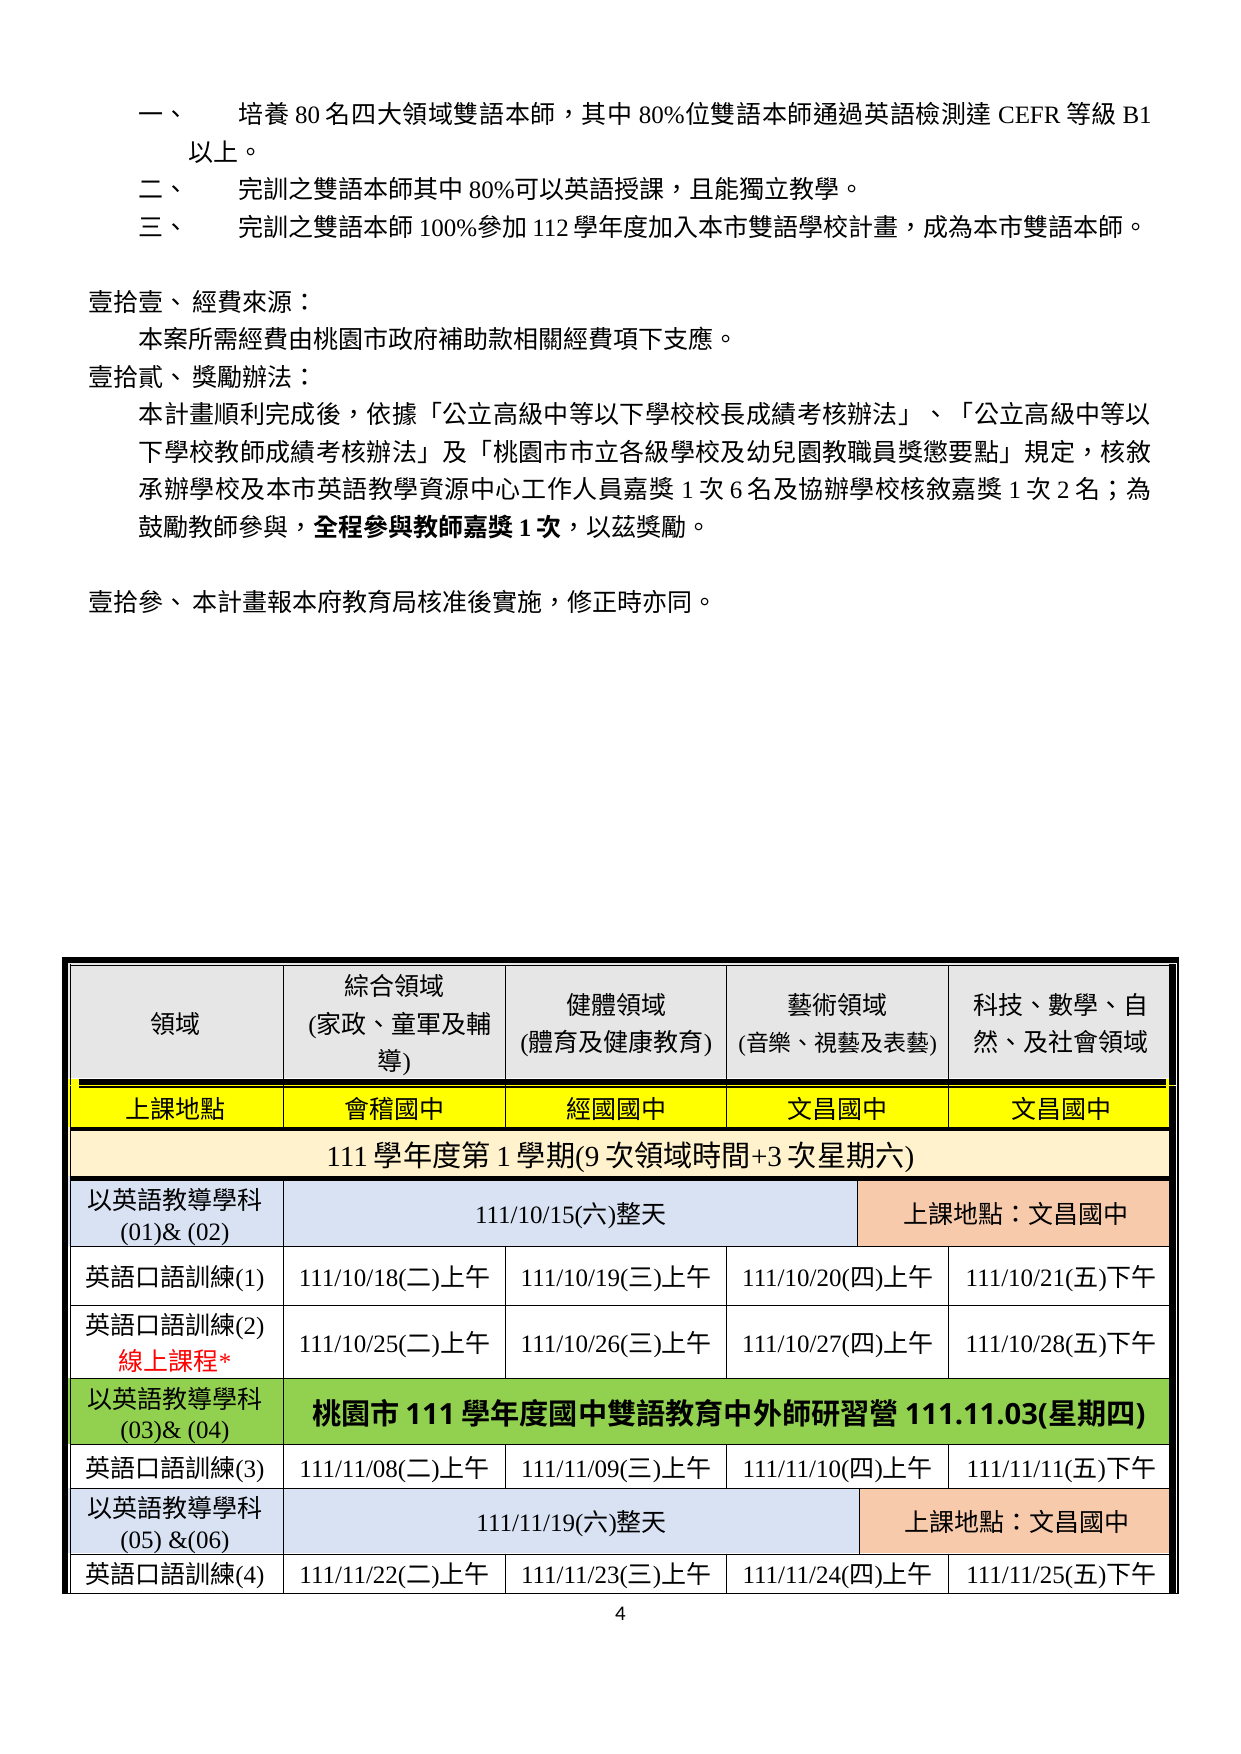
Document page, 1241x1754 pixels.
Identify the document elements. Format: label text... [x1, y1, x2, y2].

table_cell 經國國中 [506, 1088, 726, 1127]
list 完訓之雙語本師其中80%可以英語授課，且能獨立教學。 [139, 169, 1152, 207]
table_cell 111/11/24(四)上午 [727, 1555, 948, 1593]
table_cell 上課地點 [68, 1079, 283, 1127]
list 本計畫報本府教育局核准後實施，修正時亦同。 [89, 582, 1152, 619]
list 經費來源： 本案所需經費由桃園市政府補助款相關經費項下支應。 [89, 282, 1152, 357]
table_cell 111/11/22(二)上午 [284, 1555, 505, 1593]
table_cell 111/10/19(三)上午 [506, 1247, 726, 1304]
list 培養80名四大領域雙語本師，其中80%位雙語本師通過英語檢測達CEFR等級B1以上。 [139, 94, 1152, 169]
table_cell 111/11/09(三)上午 [506, 1445, 726, 1487]
table_cell 111/10/26(三)上午 [506, 1306, 726, 1378]
table_cell 英語口語訓練(3) [71, 1445, 283, 1487]
table_cell 111/10/21(五)下午 [949, 1247, 1169, 1304]
table_cell 會稽國中 [284, 1088, 505, 1127]
table_cell 上課地點：文昌國中 [858, 1181, 1169, 1246]
table_cell 以英語教導學科(05) &(06) [71, 1489, 283, 1553]
table_cell 111/10/28(五)下午 [949, 1306, 1169, 1378]
table_cell 111/10/18(二)上午 [284, 1247, 505, 1304]
table_header 藝術領域 (音樂、視藝及表藝) [727, 966, 948, 1078]
table_cell 111/10/20(四)上午 [727, 1247, 948, 1304]
table_cell 111/10/27(四)上午 [727, 1306, 948, 1378]
table_cell 111/11/10(四)上午 [727, 1445, 948, 1487]
table_header 綜合領域 (家政、童軍及輔導) [284, 966, 505, 1078]
table_cell 111/11/11(五)下午 [949, 1445, 1169, 1487]
table_cell 桃園市111學年度國中雙語教育中外師研習營111.11.03(星期四) [284, 1379, 1169, 1444]
table_header 健體領域 (體育及健康教育) [506, 966, 726, 1078]
table_cell 英語口語訓練(1) [71, 1247, 283, 1304]
table_cell 111/10/15(六)整天 [284, 1181, 857, 1246]
table_cell 英語口語訓練(4) 線上課程* [71, 1555, 283, 1593]
table_header 領域 [71, 966, 283, 1078]
list 完訓之雙語本師100%參加112學年度加入本市雙語學校計畫，成為本市雙語本師。 [139, 207, 1152, 244]
table_cell 上課地點：文昌國中 [860, 1489, 1169, 1553]
table_cell 111/11/23(三)上午 [506, 1555, 726, 1593]
table_cell 111/11/08(二)上午 [284, 1445, 505, 1487]
table_cell 英語口語訓練(2) 線上課程* [71, 1306, 283, 1378]
table_cell 以英語教導學科(01)& (02) [71, 1181, 283, 1246]
table_cell 111/10/25(二)上午 [284, 1306, 505, 1378]
table_cell 111學年度第1學期(9次領域時間+3次星期六) [71, 1131, 1169, 1176]
table_header 科技、數學、自然、及社會領域 [949, 966, 1169, 1078]
table_cell 111/11/19(六)整天 [284, 1489, 859, 1553]
table_cell 111/11/25(五)下午 [949, 1555, 1169, 1593]
table_cell 文昌國中 [949, 1079, 1174, 1127]
table_cell 以英語教導學科(03)& (04) [71, 1379, 283, 1444]
table_cell 文昌國中 [727, 1088, 948, 1127]
list 獎勵辦法： 本計畫順利完成後，依據「公立高級中等以下學校校長成績考核辦法」、「公立高級中等以下學校教師成績考核辦法」及「桃園市市立各級學校及幼兒園教職員獎懲要點」規定，核敘承辦學校及本市英語教學資源中心工作人員嘉獎1次6名及協辦學校核敘嘉獎1次2名；為鼓勵教師參與，全程參與教師嘉獎1次，以茲獎勵。 [89, 357, 1152, 544]
